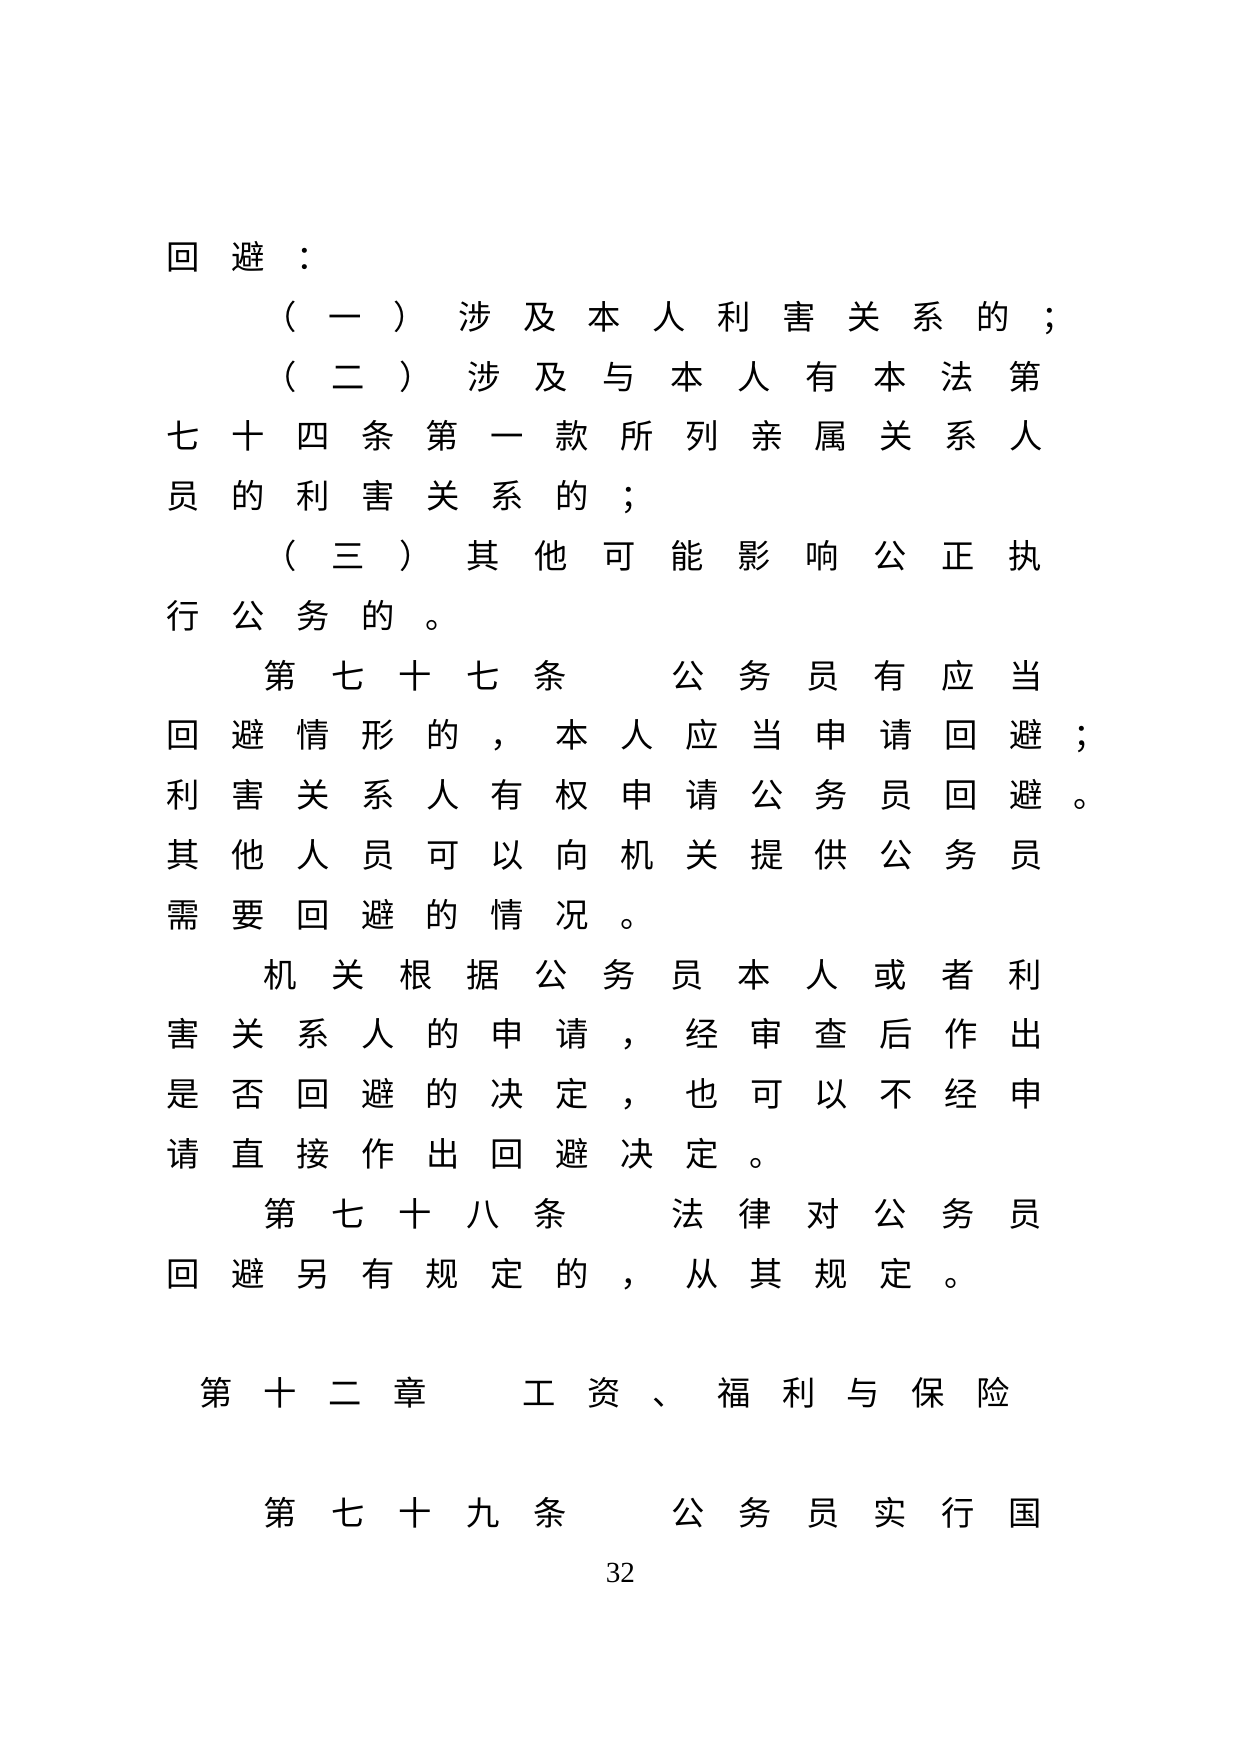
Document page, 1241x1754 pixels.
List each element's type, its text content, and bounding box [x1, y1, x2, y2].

text 第十二章 工资、福利与保险 [167, 1361, 1074, 1421]
text （二）涉及与本人有本法第七十四条第一款所列亲属关系人员的利害关系的； [167, 345, 1074, 524]
text 机关根据公务员本人或者利害关系人的申请，经审查后作出是否回避的决定，也可以不经申请直接作出回避决定。 [167, 943, 1074, 1182]
text （一）涉及本人利害关系的； [167, 285, 1074, 345]
text 第七十七条 公务员有应当回避情形的，本人应当申请回避；利害关系人有权申请公务员回避。其他人员可以向机关提供公务员需要回避的情况。 [167, 644, 1074, 943]
text 第七十八条 法律对公务员回避另有规定的，从其规定。 [167, 1182, 1074, 1301]
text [167, 1481, 1074, 1541]
text （三）其他可能影响公正执行公务的。 [167, 524, 1074, 644]
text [167, 225, 1074, 285]
